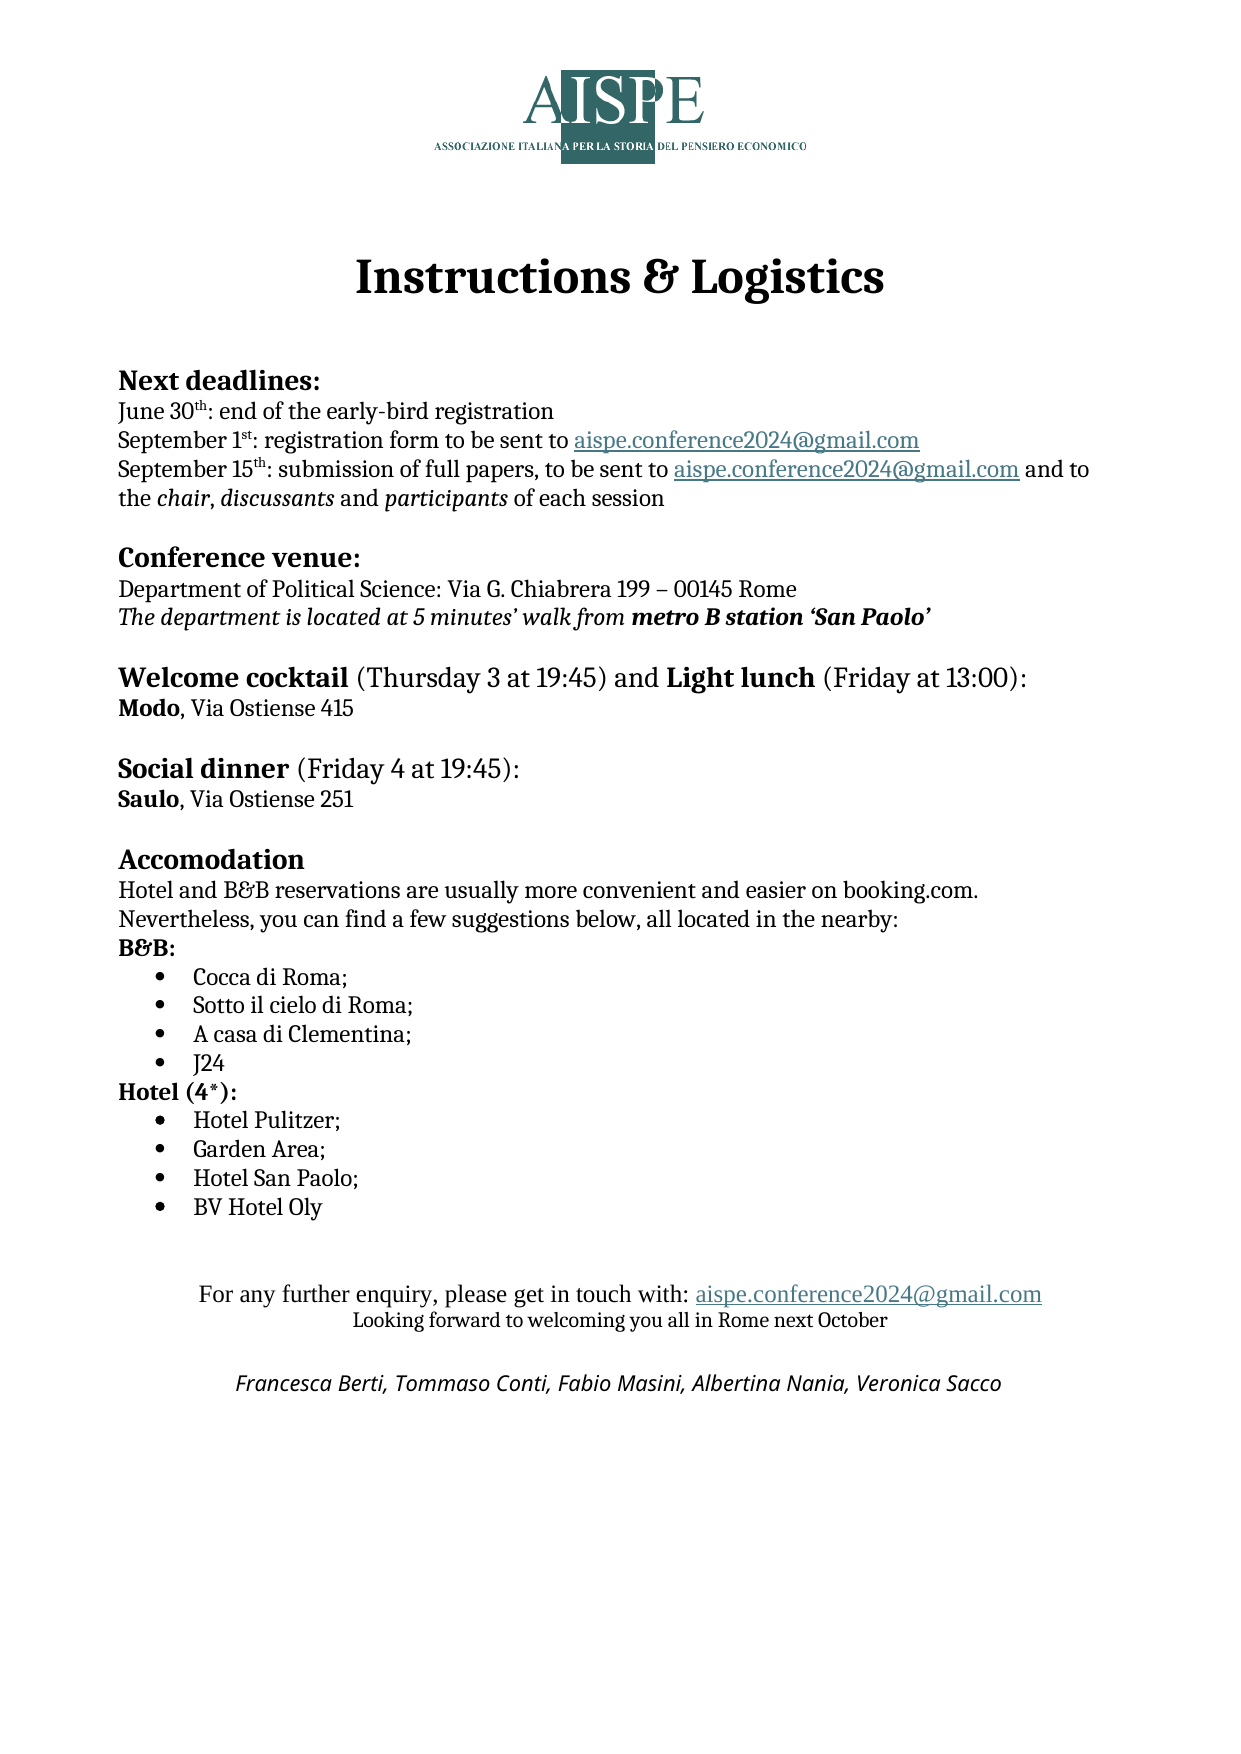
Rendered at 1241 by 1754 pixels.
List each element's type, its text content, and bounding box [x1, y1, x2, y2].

text September 1st: registration form to be sent to aispe.conference2024@gmail.com [118, 426, 1122, 455]
text Accomodation [118, 843, 1122, 876]
text Looking forward to welcoming you all in Rome next October [118, 1308, 1122, 1333]
list A casa di Clementina; [156, 1020, 1122, 1049]
text Welcome cocktail (Thursday 3 at 19:45) and Light lunch (Friday at 13:00): [118, 661, 1122, 694]
text B&B: [118, 934, 1122, 963]
text Saulo, Via Ostiense 251 [118, 785, 1122, 814]
text September 15th: submission of full papers, to be sent to aispe.conference2024@gmail.com and to the chair, discussants and participants of each session [118, 455, 1122, 512]
list Hotel San Paolo; [156, 1164, 1122, 1193]
text Next deadlines: [118, 364, 1122, 397]
text For any further enquiry, please get in touch with: aispe.conference2024@gmail.com [118, 1279, 1122, 1308]
list Hotel Pulitzer; [156, 1106, 1122, 1135]
text The department is located at 5 minutes’ walk from metro B station ‘San Paolo’ [118, 603, 1122, 632]
text Hotel and B&B reservations are usually more convenient and easier on booking.com. [118, 876, 1122, 905]
list Sotto il cielo di Roma; [156, 991, 1122, 1020]
text Nevertheless, you can find a few suggestions below, all located in the nearby: [118, 905, 1122, 934]
list J24 [156, 1049, 1122, 1078]
list BV Hotel Oly [156, 1193, 1122, 1221]
text Instructions & Logistics [118, 249, 1122, 306]
text June 30th: end of the early-bird registration [118, 397, 1122, 426]
text Francesca Berti, Tommaso Conti, Fabio Masini, Albertina Nania, Veronica Sacco [118, 1368, 1122, 1397]
text Modo, Via Ostiense 415 [118, 694, 1122, 723]
picture [434, 70, 806, 164]
text Conference venue: [118, 541, 1122, 574]
list Cocca di Roma; [156, 963, 1122, 991]
text Hotel (4*): [118, 1078, 1122, 1106]
text Department of Political Science: Via G. Chiabrera 199 – 00145 Rome [118, 574, 1122, 603]
list Garden Area; [156, 1135, 1122, 1164]
text Social dinner (Friday 4 at 19:45): [118, 752, 1122, 785]
